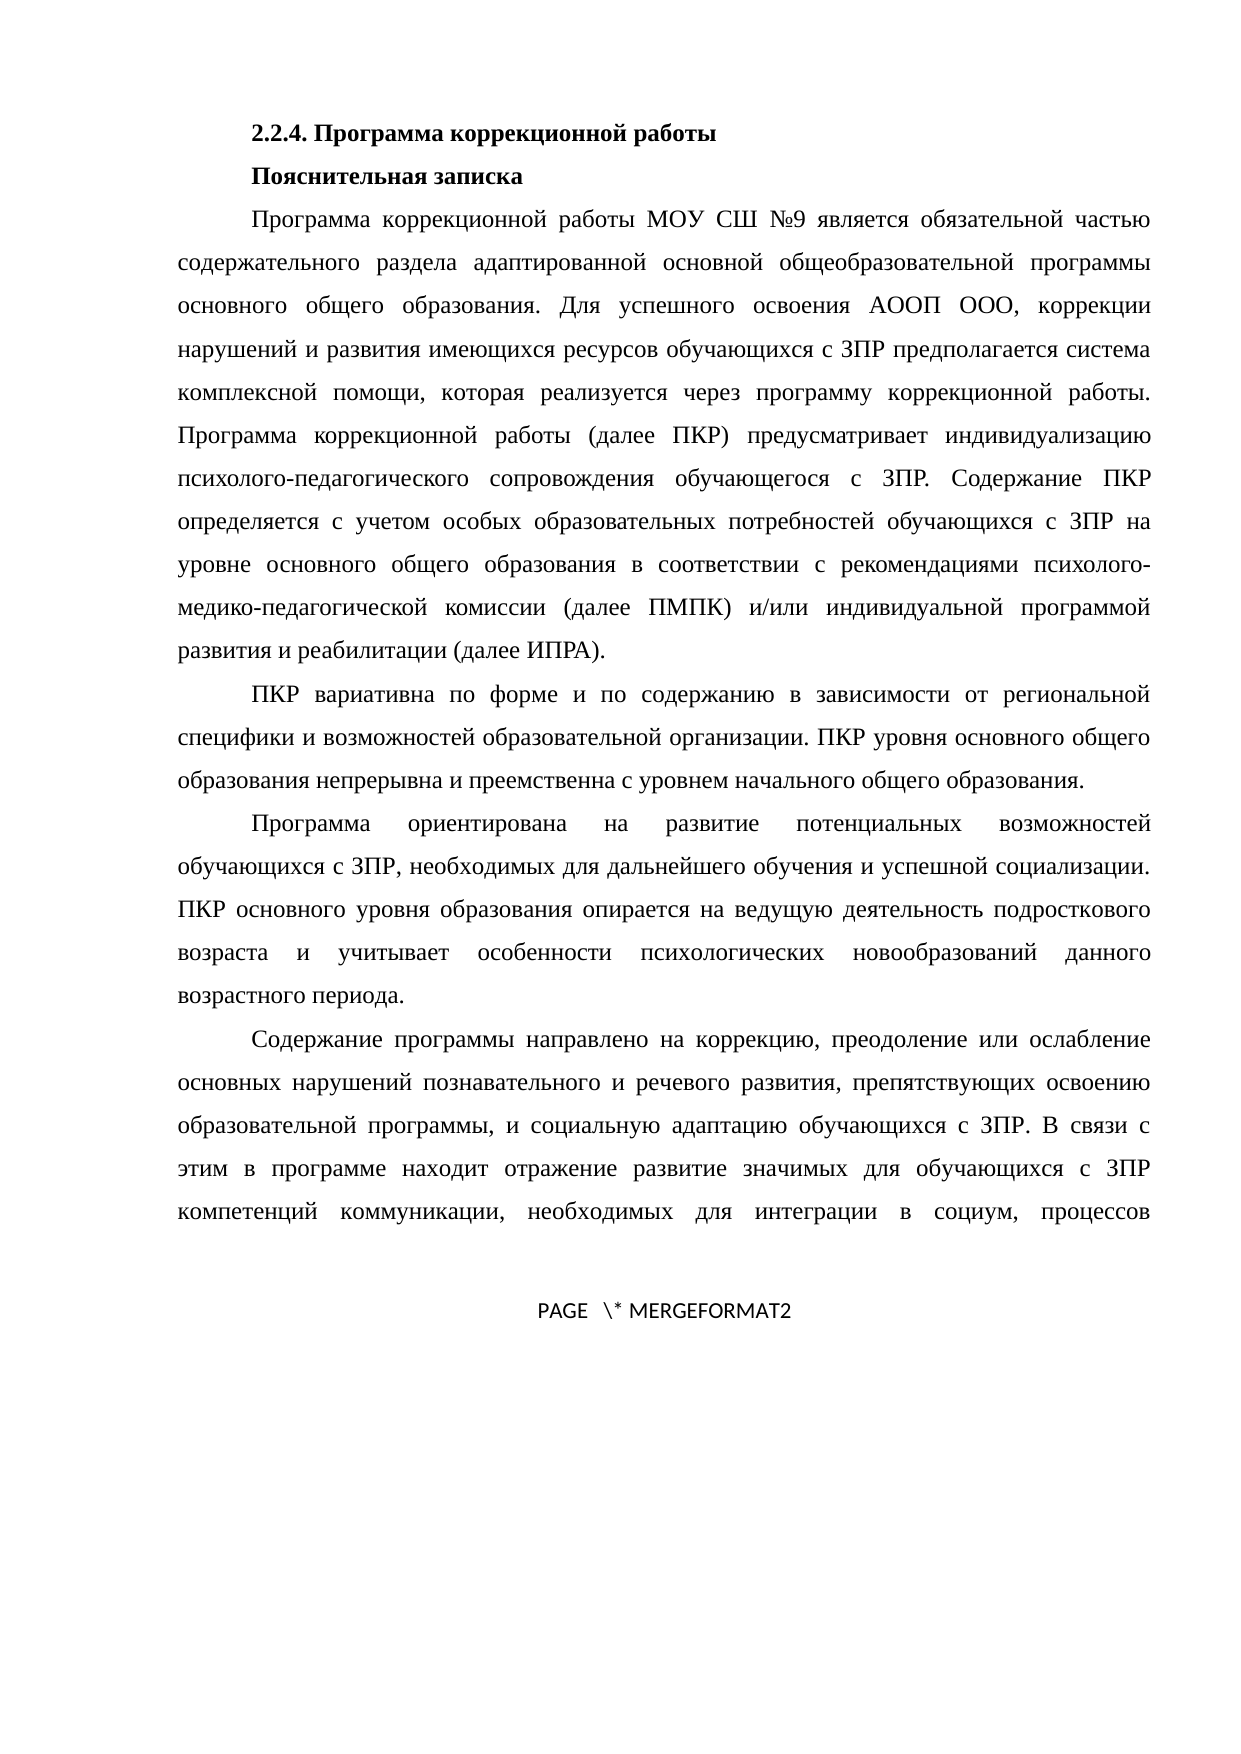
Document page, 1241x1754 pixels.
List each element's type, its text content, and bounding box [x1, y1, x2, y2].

text Программа ориентирована на развитие потенциальных возможностей обучающихся с ЗПР, необходимых для дальнейшего обучения и успешной социализации. ПКР основного уровня образования опирается на ведущую деятельность подросткового возраста и учитывает особенности психологических новообразований данного возрастного периода. [177, 808, 1152, 1009]
text Содержание программы направлено на коррекцию, преодоление или ослабление основных нарушений познавательного и речевого развития, препятствующих освоению образовательной программы, и социальную адаптацию обучающихся с ЗПР. В связи с этим в программе находит отражение развитие значимых для обучающихся с ЗПР компетенций коммуникации, необходимых для интеграции в социум, процессов саморегуляции поведения и деятельности, развитие адаптивных форм реагирования в различных жизненных ситуациях с контролем эмоций. [177, 1024, 1152, 1225]
text Программа коррекционной работы МОУ СШ №9 является обязательной частью содержательного раздела адаптированной основной общеобразовательной программы основного общего образования. Для успешного освоения АООП ООО, коррекции нарушений и развития имеющихся ресурсов обучающихся с ЗПР предполагается система комплексной помощи, которая реализуется через программу коррекционной работы. Программа коррекционной работы (далее ПКР) предусматривает индивидуализацию психолого-педагогического сопровождения обучающегося с ЗПР. Содержание ПКР определяется с учетом особых образовательных потребностей обучающихся с ЗПР на уровне основного общего образования в соответствии с рекомендациями психолого-медико-педагогической комиссии (далее ПМПК) и/или индивидуальной программой развития и реабилитации (далее ИПРА). [177, 276, 1152, 664]
text 2.2.4. Программа коррекционной работы [177, 118, 1152, 147]
text ПКР вариативна по форме и по содержанию в зависимости от региональной специфики и возможностей образовательной организации. ПКР уровня основного общего образования непрерывна и преемственна с уровнем начального общего образования. [177, 679, 1152, 794]
text Пояснительная записка [177, 161, 1152, 190]
